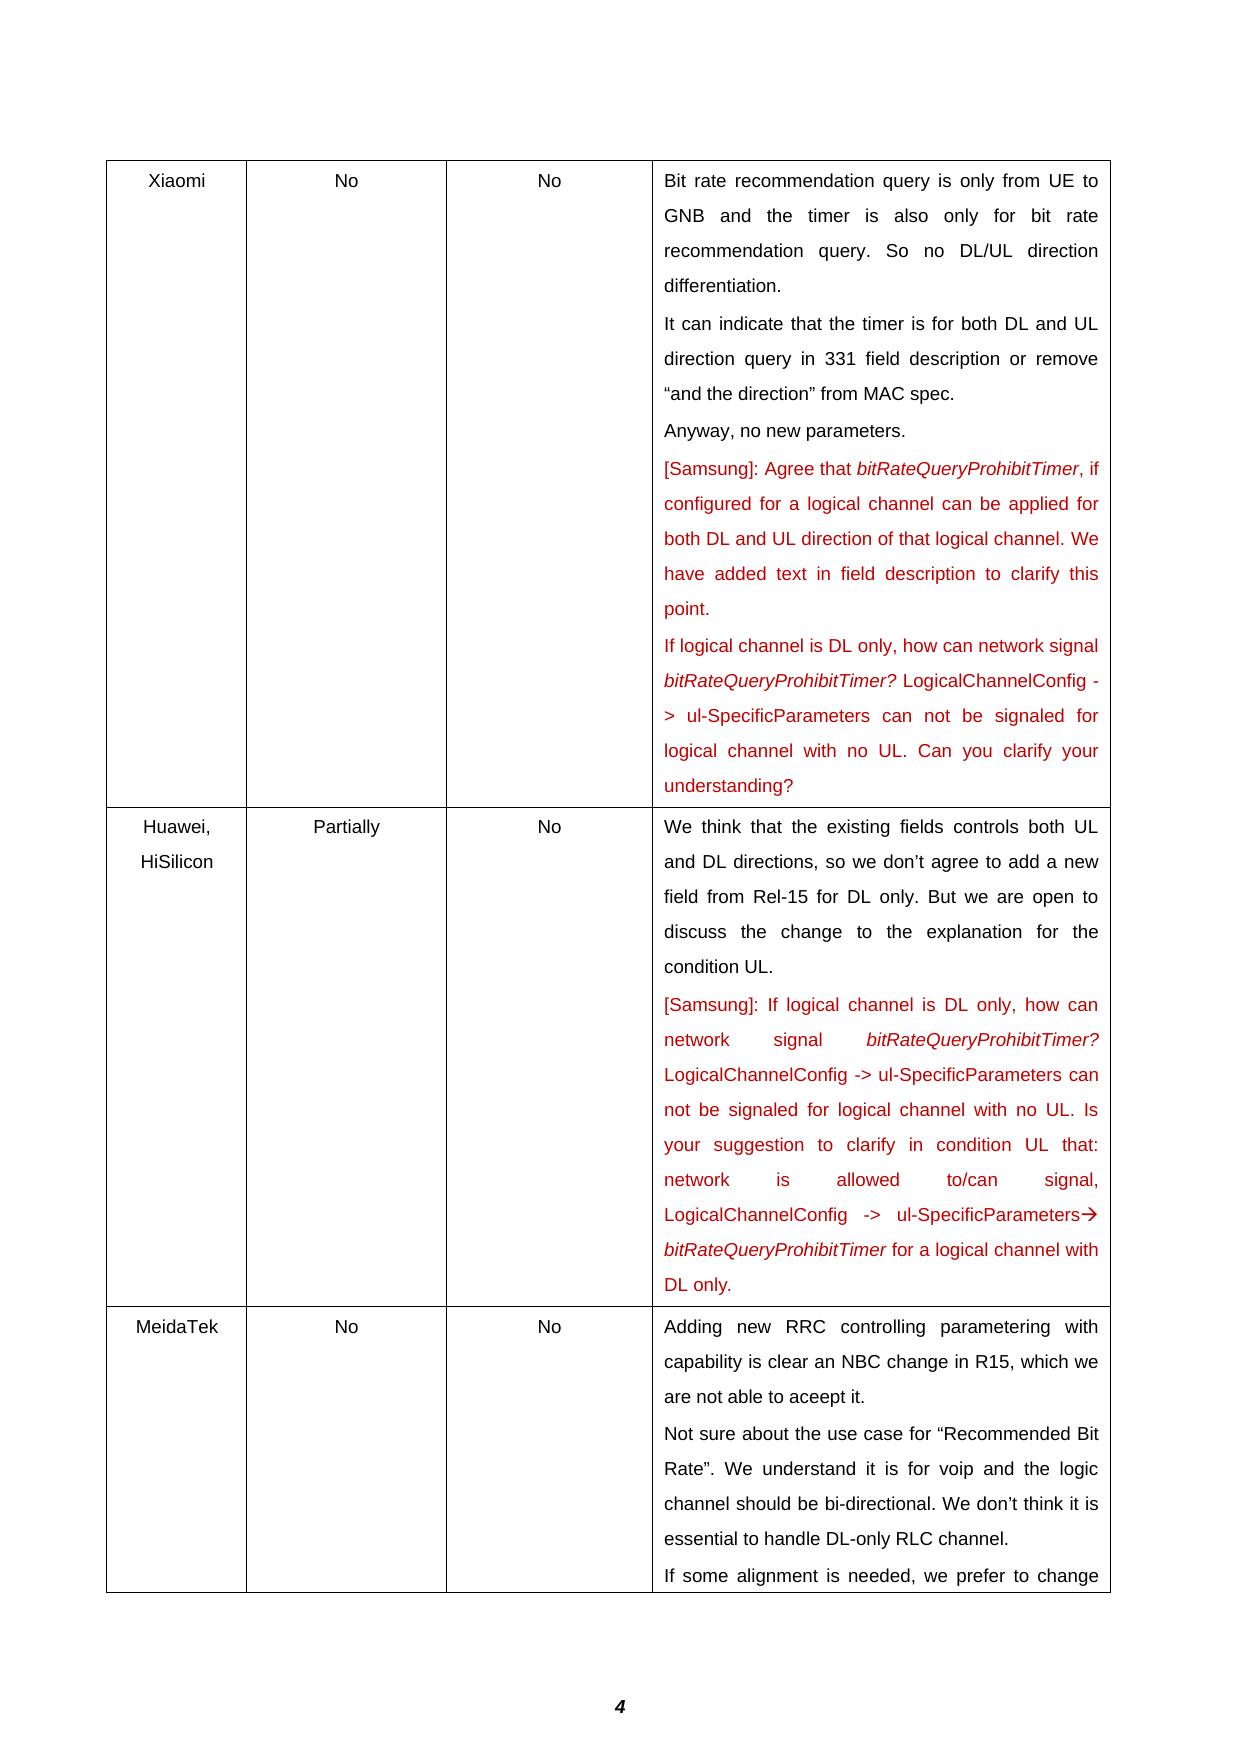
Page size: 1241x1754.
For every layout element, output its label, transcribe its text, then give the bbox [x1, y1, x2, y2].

table_cell Xiaomi [107, 161, 246, 807]
table_cell We think that the existing fields controls both UL and DL directions, so we don’t agree to add a new field from Rel-15 for DL only. But we are open to discuss the change to the explanation for the condition UL. [Samsung]: If logical channel is DL only, how can network signal bitRateQueryProhibitTimer? LogicalChannelConfig -> ul-SpecificParameters can not be signaled for logical channel with no UL. Is your suggestion to clarify in condition UL that: network is allowed to/can signal, LogicalChannelConfig -> ul-SpecificParameters bitRateQueryProhibitTimer for a logical channel with DL only. [653, 808, 1110, 1306]
table_cell No [247, 1307, 446, 1592]
table_cell No [247, 161, 446, 807]
table_cell Bit rate recommendation query is only from UE to GNB and the timer is also only for bit rate recommendation query. So no DL/UL direction differentiation. It can indicate that the timer is for both DL and UL direction query in 331 field description or remove “and the direction” from MAC spec. Anyway, no new parameters. [Samsung]: Agree that bitRateQueryProhibitTimer, if configured for a logical channel can be applied for both DL and UL direction of that logical channel. We have added text in field description to clarify this point. If logical channel is DL only, how can network signal bitRateQueryProhibitTimer? LogicalChannelConfig -> ul-SpecificParameters can not be signaled for logical channel with no UL. Can you clarify your understanding? [653, 161, 1110, 807]
table_cell No [447, 161, 652, 807]
table_cell Partially [247, 808, 446, 1306]
table_cell No [447, 808, 652, 1306]
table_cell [653, 1307, 1110, 1592]
table_cell No [447, 1307, 652, 1592]
table_cell MeidaTek [107, 1307, 246, 1592]
table_cell Huawei, HiSilicon [107, 808, 246, 1306]
